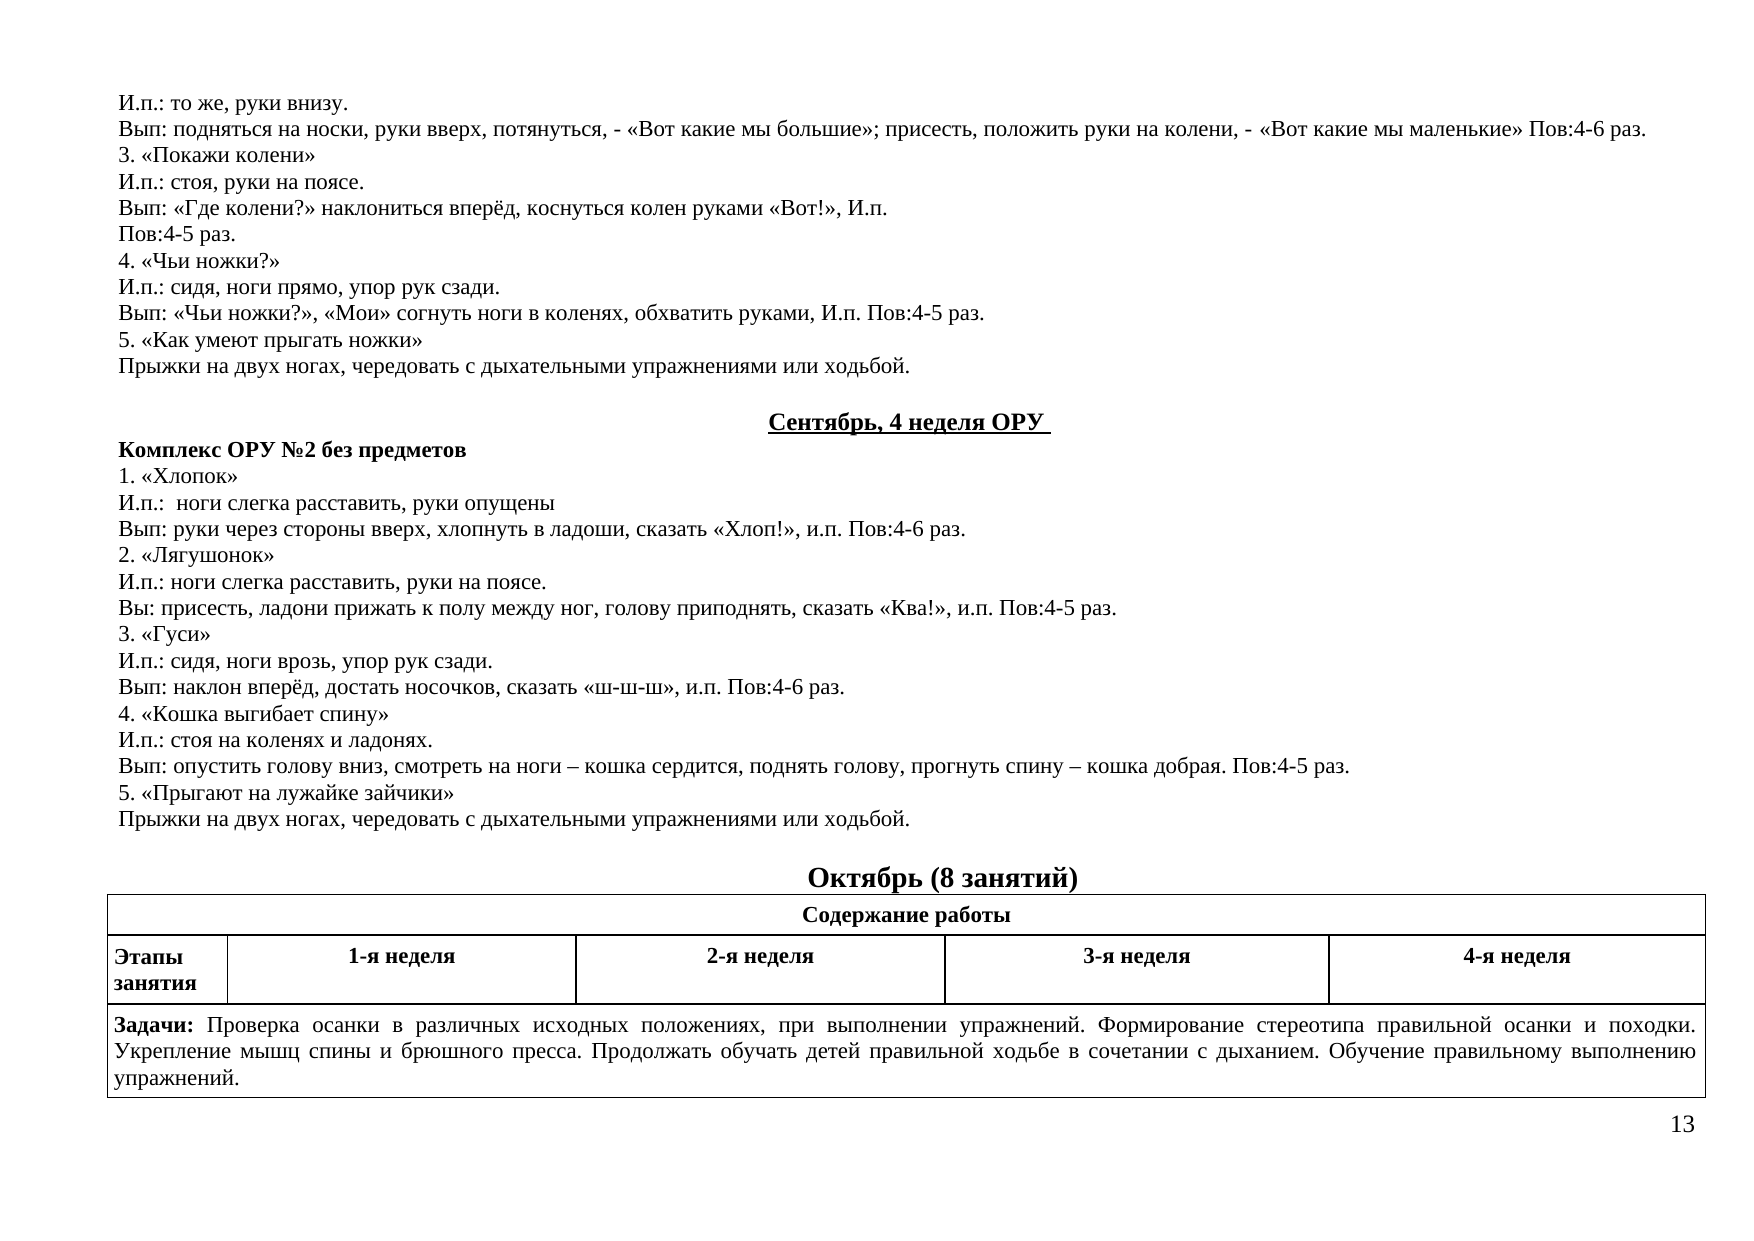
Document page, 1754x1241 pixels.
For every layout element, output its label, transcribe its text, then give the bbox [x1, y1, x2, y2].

table_header Содержание работы [108, 895, 1705, 934]
table_cell 4-я неделя [1330, 936, 1705, 1003]
text И.п.: то же, руки внизу. [118, 89, 1695, 115]
text Вы: присесть, ладони прижать к полу между ног, голову приподнять, сказать «Ква!», и.п. Пов:4-5 раз. [118, 594, 1695, 621]
table_cell Этапы занятия [108, 936, 227, 1003]
text Комплекс ОРУ №2 без предметов [118, 436, 1695, 462]
text Прыжки на двух ногах, чередовать с дыхательными упражнениями или ходьбой. [118, 805, 1695, 831]
text 4. «Кошка выгибает спину» [118, 699, 1695, 726]
text Пов:4-5 раз. [118, 220, 1695, 247]
text Вып: «Чьи ножки?», «Мои» согнуть ноги в коленях, обхватить руками, И.п. Пов:4-5 раз. [118, 299, 1695, 326]
text И.п.: сидя, ноги прямо, упор рук сзади. [118, 273, 1695, 299]
text И.п.: стоя, руки на поясе. [118, 168, 1695, 194]
table_cell 3-я неделя [946, 936, 1328, 1003]
text 2. «Лягушонок» [118, 541, 1695, 568]
table_cell 1-я неделя [228, 936, 575, 1003]
text Вып: руки через стороны вверх, хлопнуть в ладоши, сказать «Хлоп!», и.п. Пов:4-6 раз. [118, 515, 1695, 541]
text Сентябрь, 4 неделя ОРУ [118, 407, 1694, 436]
text Прыжки на двух ногах, чередовать с дыхательными упражнениями или ходьбой. [118, 352, 1695, 378]
text 4. «Чьи ножки?» [118, 247, 1695, 273]
text Вып: опустить голову вниз, смотреть на ноги – кошка сердится, поднять голову, прогнуть спину – кошка добрая. Пов:4-5 раз. [118, 752, 1695, 779]
table_cell Задачи: Проверка осанки в различных исходных положениях, при выполнении упражнений. Формирование стереотипа правильной осанки и походки. Укрепление мышц спины и брюшного пресса. Продолжать обучать детей правильной ходьбе в сочетании с дыханием. Обучение правильному выполнению упражнений. [108, 1005, 1705, 1096]
text Октябрь (8 занятий) [118, 860, 1694, 894]
text Вып: подняться на носки, руки вверх, потянуться, - «Вот какие мы большие»; присесть, положить руки на колени, - «Вот какие мы маленькие» Пов:4-6 раз. [118, 115, 1695, 141]
text 5. «Прыгают на лужайке зайчики» [118, 779, 1695, 805]
text 3. «Гуси» [118, 621, 1695, 647]
text 1. «Хлопок» [118, 462, 1695, 489]
text 5. «Как умеют прыгать ножки» [118, 326, 1695, 352]
text И.п.: ноги слегка расставить, руки опущены [118, 489, 1695, 515]
text Вып: «Где колени?» наклониться вперёд, коснуться колен руками «Вот!», И.п. [118, 194, 1695, 220]
text И.п.: сидя, ноги врозь, упор рук сзади. [118, 647, 1695, 673]
text И.п.: ноги слегка расставить, руки на поясе. [118, 568, 1695, 594]
table_cell 2-я неделя [577, 936, 944, 1003]
text 3. «Покажи колени» [118, 141, 1695, 168]
text И.п.: стоя на коленях и ладонях. [118, 726, 1695, 752]
text Вып: наклон вперёд, достать носочков, сказать «ш-ш-ш», и.п. Пов:4-6 раз. [118, 673, 1695, 699]
